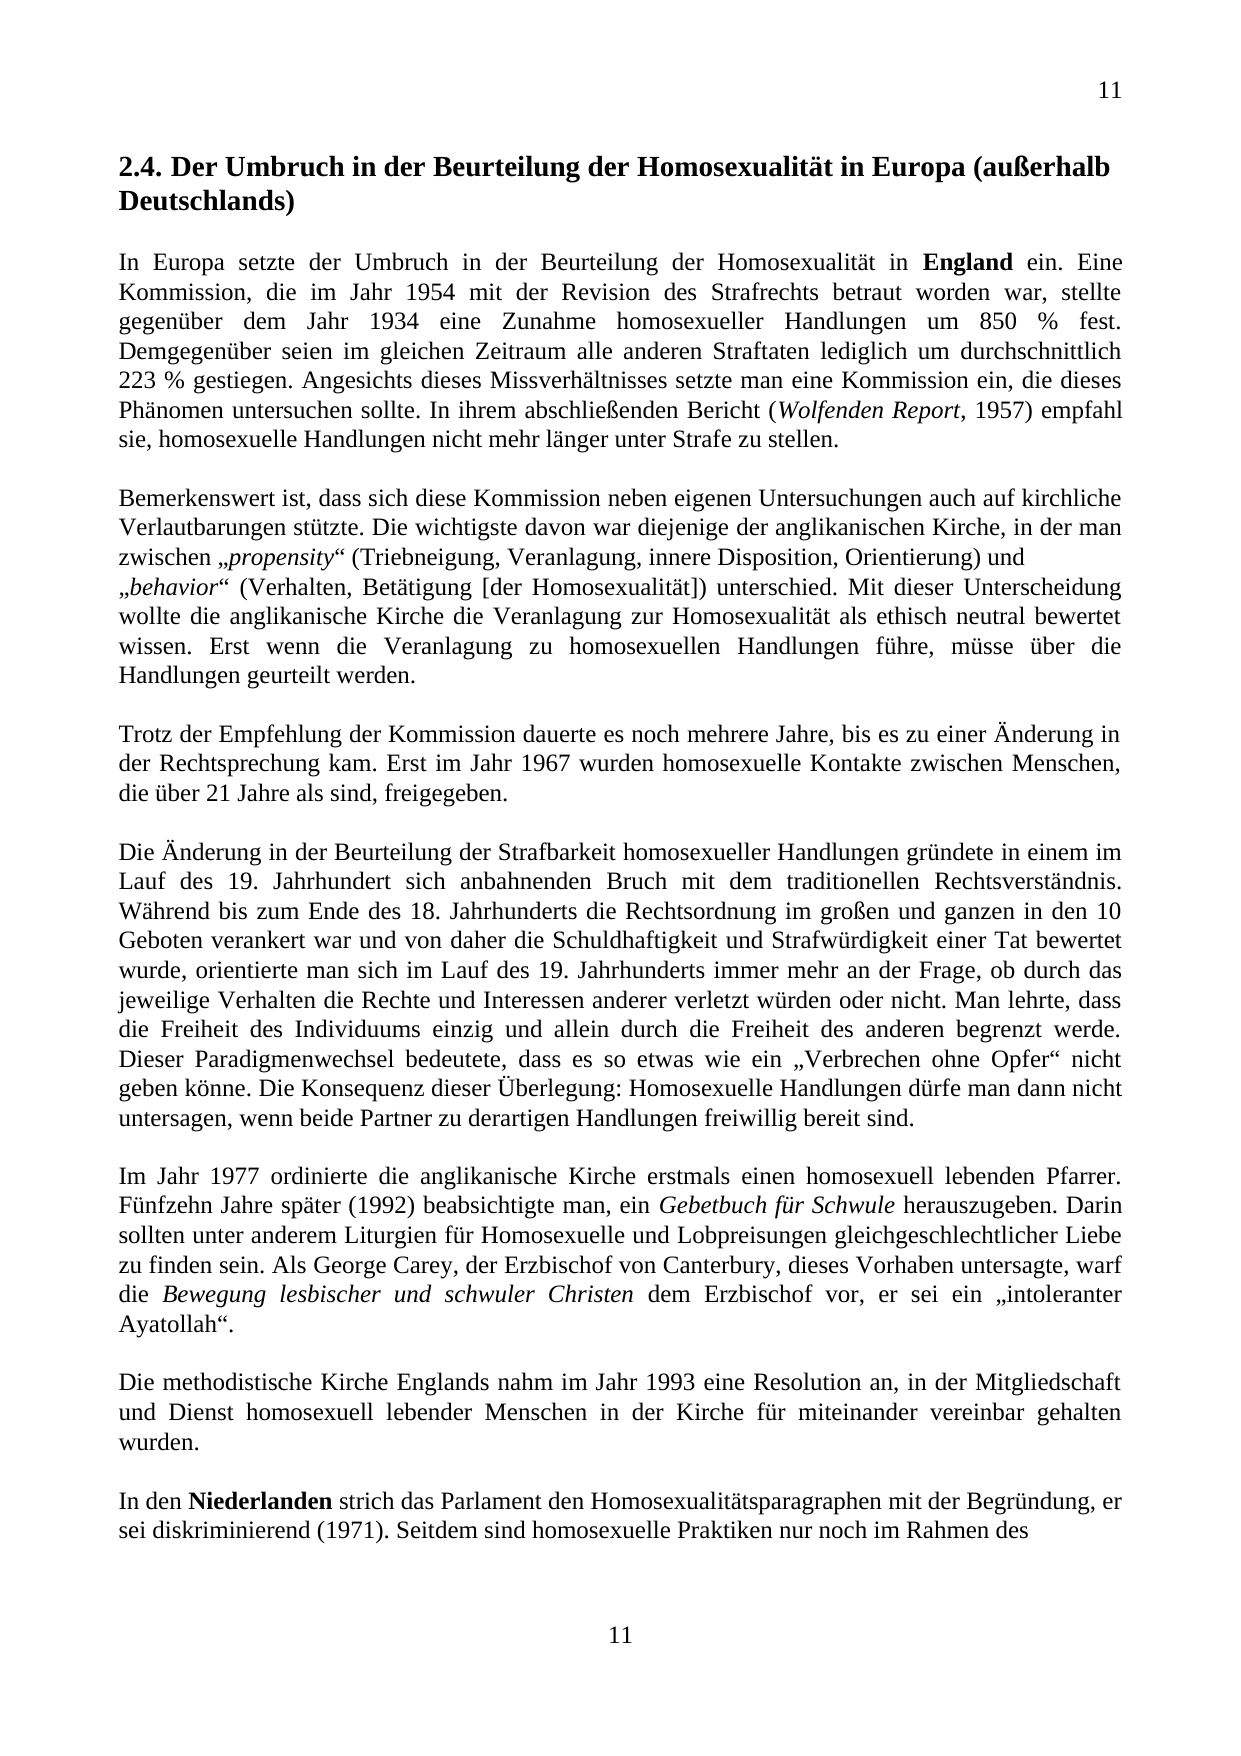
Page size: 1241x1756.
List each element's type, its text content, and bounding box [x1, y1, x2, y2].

text In Europa setzte der Umbruch in der Beurteilung der Homosexualität in England ein. Eine Kommission, die im Jahr 1954 mit der Revision des Strafrechts betraut worden war, stellte gegenüber dem Jahr 1934 eine Zunahme homosexueller Handlungen um 850 % fest. Demgegenüber seien im gleichen Zeitraum alle anderen Straftaten lediglich um durchschnittlich 223 % gestiegen. Angesichts dieses Missverhältnisses setzte man eine Kommission ein, die dieses Phänomen untersuchen sollte. In ihrem abschließenden Bericht (Wolfenden Report, 1957) empfahl sie, homosexuelle Handlungen nicht mehr länger unter Strafe zu stellen. [118, 247, 1123, 453]
text Die methodistische Kirche Englands nahm im Jahr 1993 eine Resolution an, in der Mitgliedschaft und Dienst homosexuell lebender Menschen in der Kirche für miteinander vereinbar gehalten wurden. [118, 1367, 1122, 1455]
text Im Jahr 1977 ordinierte die anglikanische Kirche erstmals einen homosexuell lebenden Pfarrer. Fünfzehn Jahre später (1992) beabsichtigte man, ein Gebetbuch für Schwule herauszugeben. Darin sollten unter anderem Liturgien für Homosexuelle und Lobpreisungen gleichgeschlechtlicher Liebe zu finden sein. Als George Carey, der Erzbischof von Canterbury, dieses Vorhaben untersagte, warf die Bewegung lesbischer und schwuler Christen dem Erzbischof vor, er sei ein „intoleranter Ayatollah“. [118, 1161, 1123, 1338]
text Trotz der Empfehlung der Kommission dauerte es noch mehrere Jahre, bis es zu einer Änderung in der Rechtsprechung kam. Erst im Jahr 1967 wurden homosexuelle Kontakte zwischen Menschen, die über 21 Jahre als sind, freigegeben. [118, 719, 1122, 807]
text „behavior“ (Verhalten, Betätigung [der Homosexualität]) unterschied. Mit dieser Unterscheidung wollte die anglikanische Kirche die Veranlagung zur Homosexualität als ethisch neutral bewertet wissen. Erst wenn die Veranlagung zu homosexuellen Handlungen führe, müsse über die Handlungen geurteilt werden. [118, 572, 1122, 689]
text Die Änderung in der Beurteilung der Strafbarkeit homosexueller Handlungen gründete in einem im Lauf des 19. Jahrhundert sich anbahnenden Bruch mit dem traditionellen Rechtsverständnis. Während bis zum Ende des 18. Jahrhunderts die Rechtsordnung im großen und ganzen in den 10 Geboten verankert war und von daher die Schuldhaftigkeit und Strafwürdigkeit einer Tat bewertet wurde, orientierte man sich im Lauf des 19. Jahrhunderts immer mehr an der Frage, ob durch das jeweilige Verhalten die Rechte und Interessen anderer verletzt würden oder nicht. Man lehrte, dass die Freiheit des Individuums einzig und allein durch die Freiheit des anderen begrenzt werde. Dieser Paradigmenwechsel bedeutete, dass es so etwas wie ein „Verbrechen ohne Opfer“ nicht geben könne. Die Konsequenz dieser Überlegung: Homosexuelle Handlungen dürfe man dann nicht untersagen, wenn beide Partner zu derartigen Handlungen freiwillig bereit sind. [118, 837, 1123, 1132]
subtitle Der Umbruch in der Beurteilung der Homosexualität in Europa (außerhalb Deutschlands) [118, 149, 1122, 217]
text In den Niederlanden strich das Parlament den Homosexualitätsparagraphen mit der Begründung, er sei diskriminierend (1971). Seitdem sind homosexuelle Praktiken nur noch im Rahmen des [118, 1486, 1123, 1544]
text Bemerkenswert ist, dass sich diese Kommission neben eigenen Untersuchungen auch auf kirchliche Verlautbarungen stützte. Die wichtigste davon war diejenige der anglikanischen Kirche, in der man zwischen „propensity“ (Triebneigung, Veranlagung, innere Disposition, Orientierung) und [118, 483, 1123, 571]
